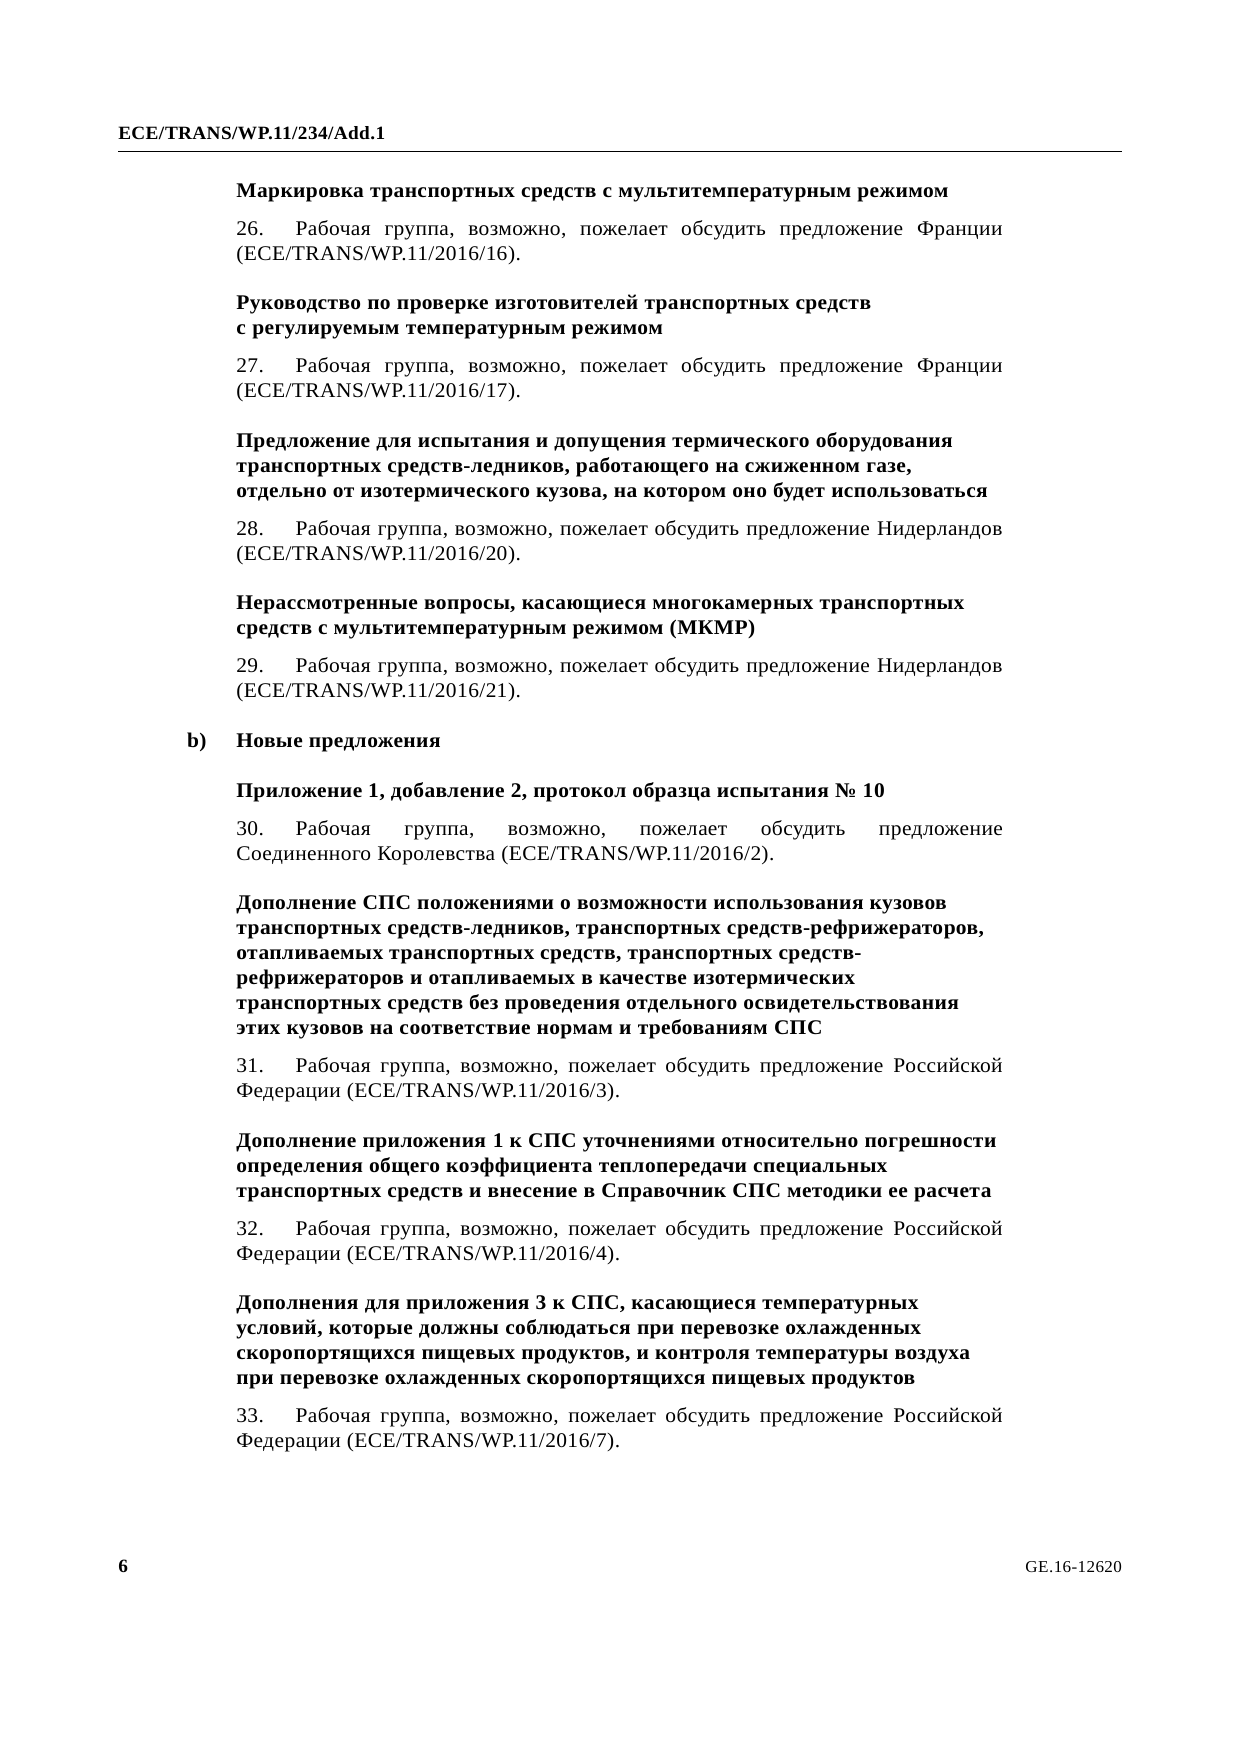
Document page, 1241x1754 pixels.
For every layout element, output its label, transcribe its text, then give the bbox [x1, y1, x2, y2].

text 33. Рабочая группа, возможно, пожелает обсудить предложение Российской Федерации (ECE/TRANS/WP.11/2016/7). [236, 1402, 1004, 1452]
text 30. Рабочая группа, возможно, пожелает обсудить предложение Соединенного Королевства (ECE/TRANS/WP.11/2016/2). [236, 815, 1004, 865]
text Дополнение приложения 1 к СПС уточнениями относительно погрешности определения общего коэффициента теплопередачи специальных транспортных средств и внесение в Справочник СПС методики ее расчета [118, 1127, 1004, 1202]
text Приложение 1, добавление 2, протокол образца испытания № 10 [118, 777, 1004, 802]
text Маркировка транспортных средств с мультитемпературным режимом [118, 177, 1004, 202]
text Дополнения для приложения 3 к СПС, касающиеся температурных условий, которые должны соблюдаться при перевозке охлажденных скоропортящихся пищевых продуктов, и контроля температуры воздуха при перевозке охлажденных скоропортящихся пищевых продуктов [118, 1290, 1004, 1390]
text Руководство по проверке изготовителей транспортных средств с регулируемым температурным режимом [118, 290, 1004, 340]
text Дополнение СПС положениями о возможности использования кузовов транспортных средств-ледников, транспортных средств-рефрижераторов, отапливаемых транспортных средств, транспортных средств-рефрижераторов и отапливаемых в качестве изотермических транспортных средств без проведения отдельного освидетельствования этих кузовов на соответствие нормам и требованиям СПС [118, 890, 1004, 1040]
text 29. Рабочая группа, возможно, пожелает обсудить предложение Нидерландов (ECE/TRANS/WP.11/2016/21). [236, 652, 1004, 702]
text b) Новые предложения [118, 727, 1004, 752]
text 27. Рабочая группа, возможно, пожелает обсудить предложение Франции (ECE/TRANS/WP.11/2016/17). [236, 352, 1004, 402]
text 28. Рабочая группа, возможно, пожелает обсудить предложение Нидерландов (ECE/TRANS/WP.11/2016/20). [236, 515, 1004, 565]
text 26. Рабочая группа, возможно, пожелает обсудить предложение Франции (ECE/TRANS/WP.11/2016/16). [236, 215, 1004, 265]
text Предложение для испытания и допущения термического оборудования транспортных средств-ледников, работающего на сжиженном газе, отдельно от изотермического кузова, на котором оно будет использоваться [118, 427, 1004, 502]
text 32. Рабочая группа, возможно, пожелает обсудить предложение Российской Федерации (ECE/TRANS/WP.11/2016/4). [236, 1215, 1004, 1265]
text 31. Рабочая группа, возможно, пожелает обсудить предложение Российской Федерации (ECE/TRANS/WP.11/2016/3). [236, 1052, 1004, 1102]
text Нерассмотренные вопросы, касающиеся многокамерных транспортных средств с мультитемпературным режимом (MКМР) [118, 590, 1004, 640]
